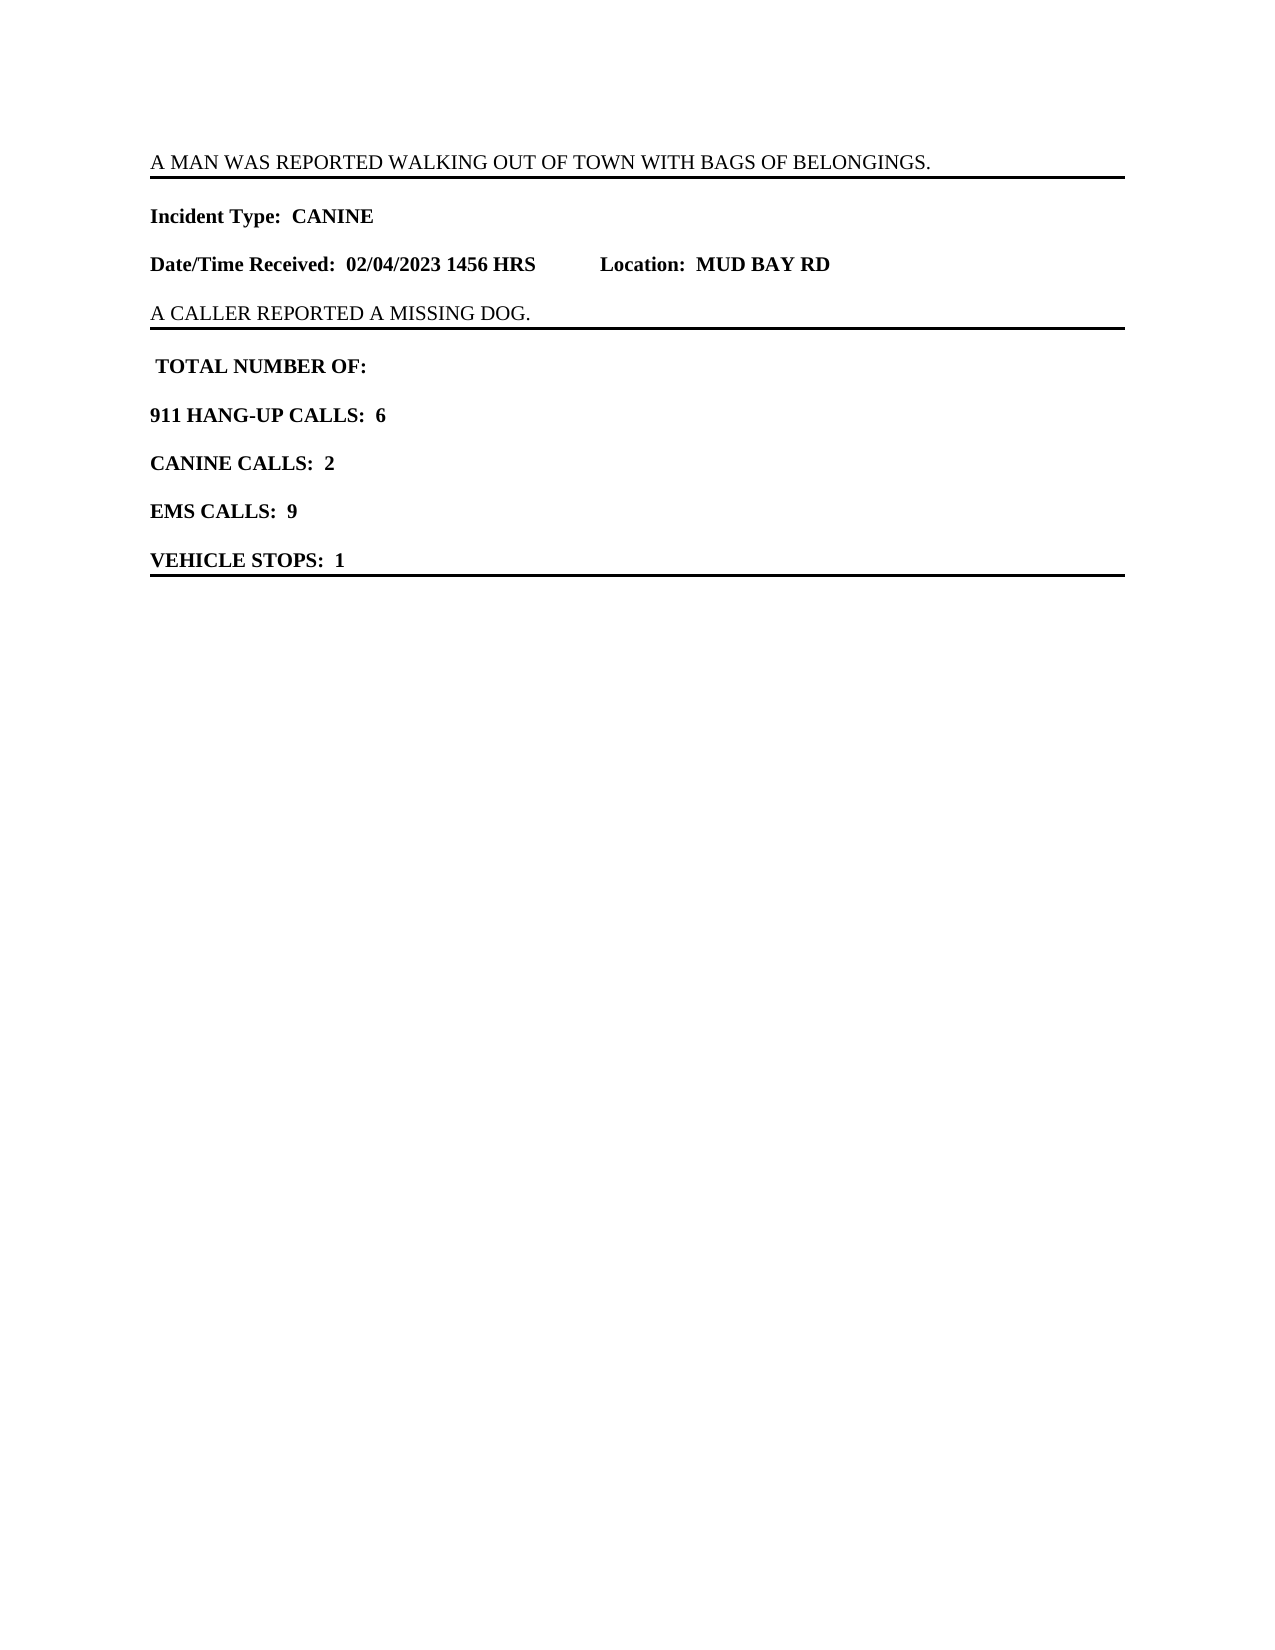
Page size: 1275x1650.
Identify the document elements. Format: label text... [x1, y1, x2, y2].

text VEHICLE STOPS: 1 [150, 548, 1125, 574]
text A MAN WAS REPORTED WALKING OUT OF TOWN WITH BAGS OF BELONGINGS. [150, 150, 1125, 176]
text TOTAL NUMBER OF: [150, 354, 1125, 378]
text A CALLER REPORTED A MISSING DOG. [150, 301, 1125, 327]
text Incident Type: CANINE [150, 204, 1125, 228]
text 911 HANG-UP CALLS: 6 [150, 403, 1125, 427]
text Date/Time Received: 02/04/2023 1456 HRS Location: MUD BAY RD [150, 252, 1125, 276]
text CANINE CALLS: 2 [150, 451, 1125, 475]
text EMS CALLS: 9 [150, 499, 1125, 523]
